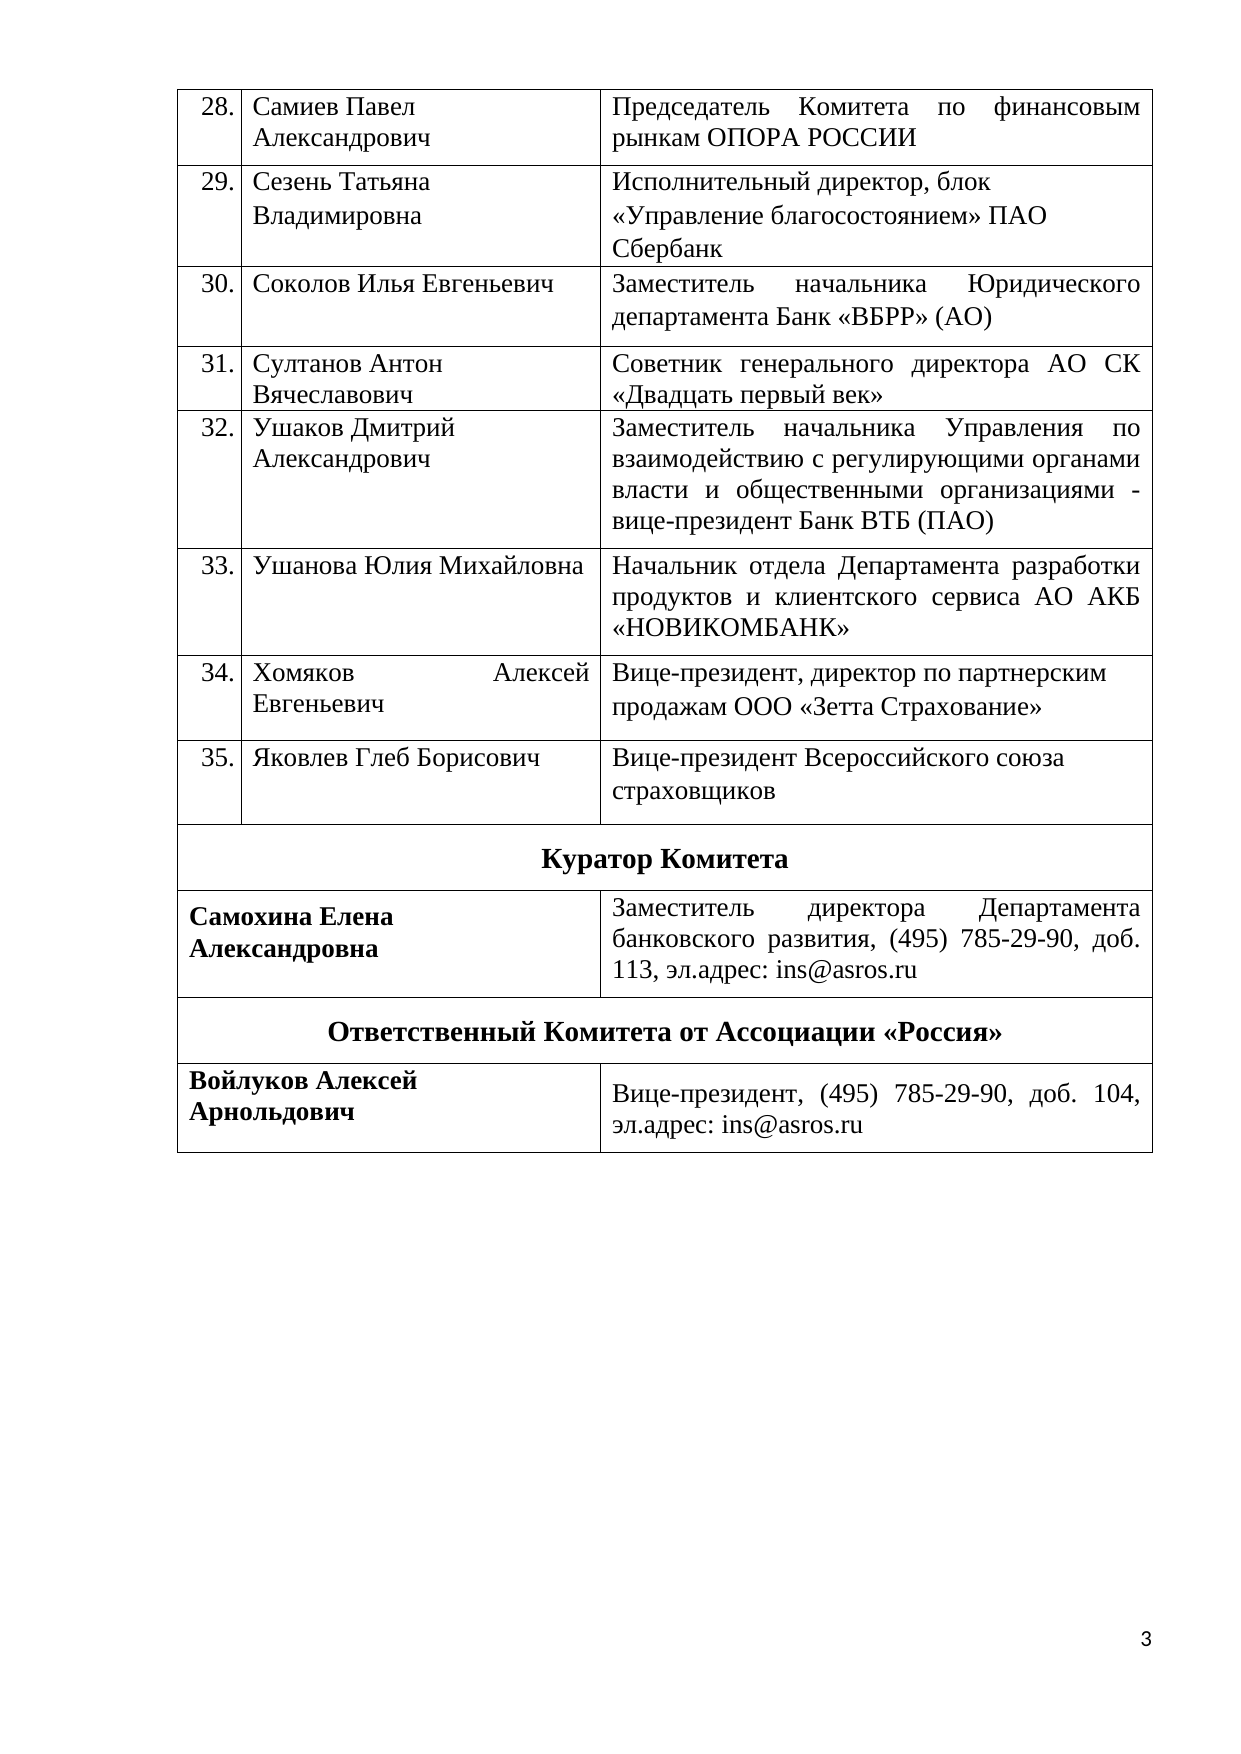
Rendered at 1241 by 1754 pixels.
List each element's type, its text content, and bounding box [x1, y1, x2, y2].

table_cell Самохина Елена Александровна [178, 891, 600, 997]
table_cell Председатель Комитета по финансовым рынкам ОПОРА РОССИИ [601, 90, 1152, 164]
table_cell Соколов Илья Евгеньевич [242, 267, 600, 346]
table_cell [178, 741, 241, 824]
table_cell Самиев Павел Александрович [242, 90, 600, 164]
table_cell [178, 90, 241, 164]
table_cell Вице-президент, (495) 785-29-90, доб. 104, эл.адрес: ins@asros.ru [601, 1064, 1152, 1152]
table_cell Вице-президент Всероссийского союза страховщиков [601, 741, 1152, 824]
table_cell [178, 347, 241, 410]
table_cell Заместитель начальника Юридического департамента Банк «ВБРР» (АО) [601, 267, 1152, 346]
table_cell Ушаков Дмитрий Александрович [242, 411, 600, 548]
table_cell Султанов Антон Вячеславович [242, 347, 600, 410]
table_cell Яковлев Глеб Борисович [242, 741, 600, 824]
table_cell Ответственный Комитета от Ассоциации «Россия» [178, 998, 1152, 1063]
table_cell Заместитель начальника Управления по взаимодействию с регулирующими органами власти и общественными организациями - вице-президент Банк ВТБ (ПАО) [601, 411, 1152, 548]
table_cell [178, 656, 241, 739]
table_cell Сезень Татьяна Владимировна [242, 166, 600, 266]
table_cell Ушанова Юлия Михайловна [242, 549, 600, 655]
table_cell [178, 549, 241, 655]
table_cell [178, 267, 241, 346]
table_cell Заместитель директора Департамента банковского развития, (495) 785-29-90, доб. 113, эл.адрес: ins@asros.ru [601, 891, 1152, 997]
table_cell Хомяков Алексей Евгеньевич [242, 656, 600, 739]
table_cell [178, 166, 241, 266]
table_cell Исполнительный директор, блок «Управление благосостоянием» ПАО Сбербанк [601, 166, 1152, 266]
table_cell Войлуков Алексей Арнольдович [178, 1064, 600, 1152]
table_cell [178, 411, 241, 548]
table_cell Вице-президент, директор по партнерским продажам ООО «Зетта Страхование» [601, 656, 1152, 739]
table_cell Куратор Комитета [178, 825, 1152, 890]
table_cell Советник генерального директора АО СК «Двадцать первый век» [601, 347, 1152, 410]
table_cell Начальник отдела Департамента разработки продуктов и клиентского сервиса АО АКБ «НОВИКОМБАНК» [601, 549, 1152, 655]
